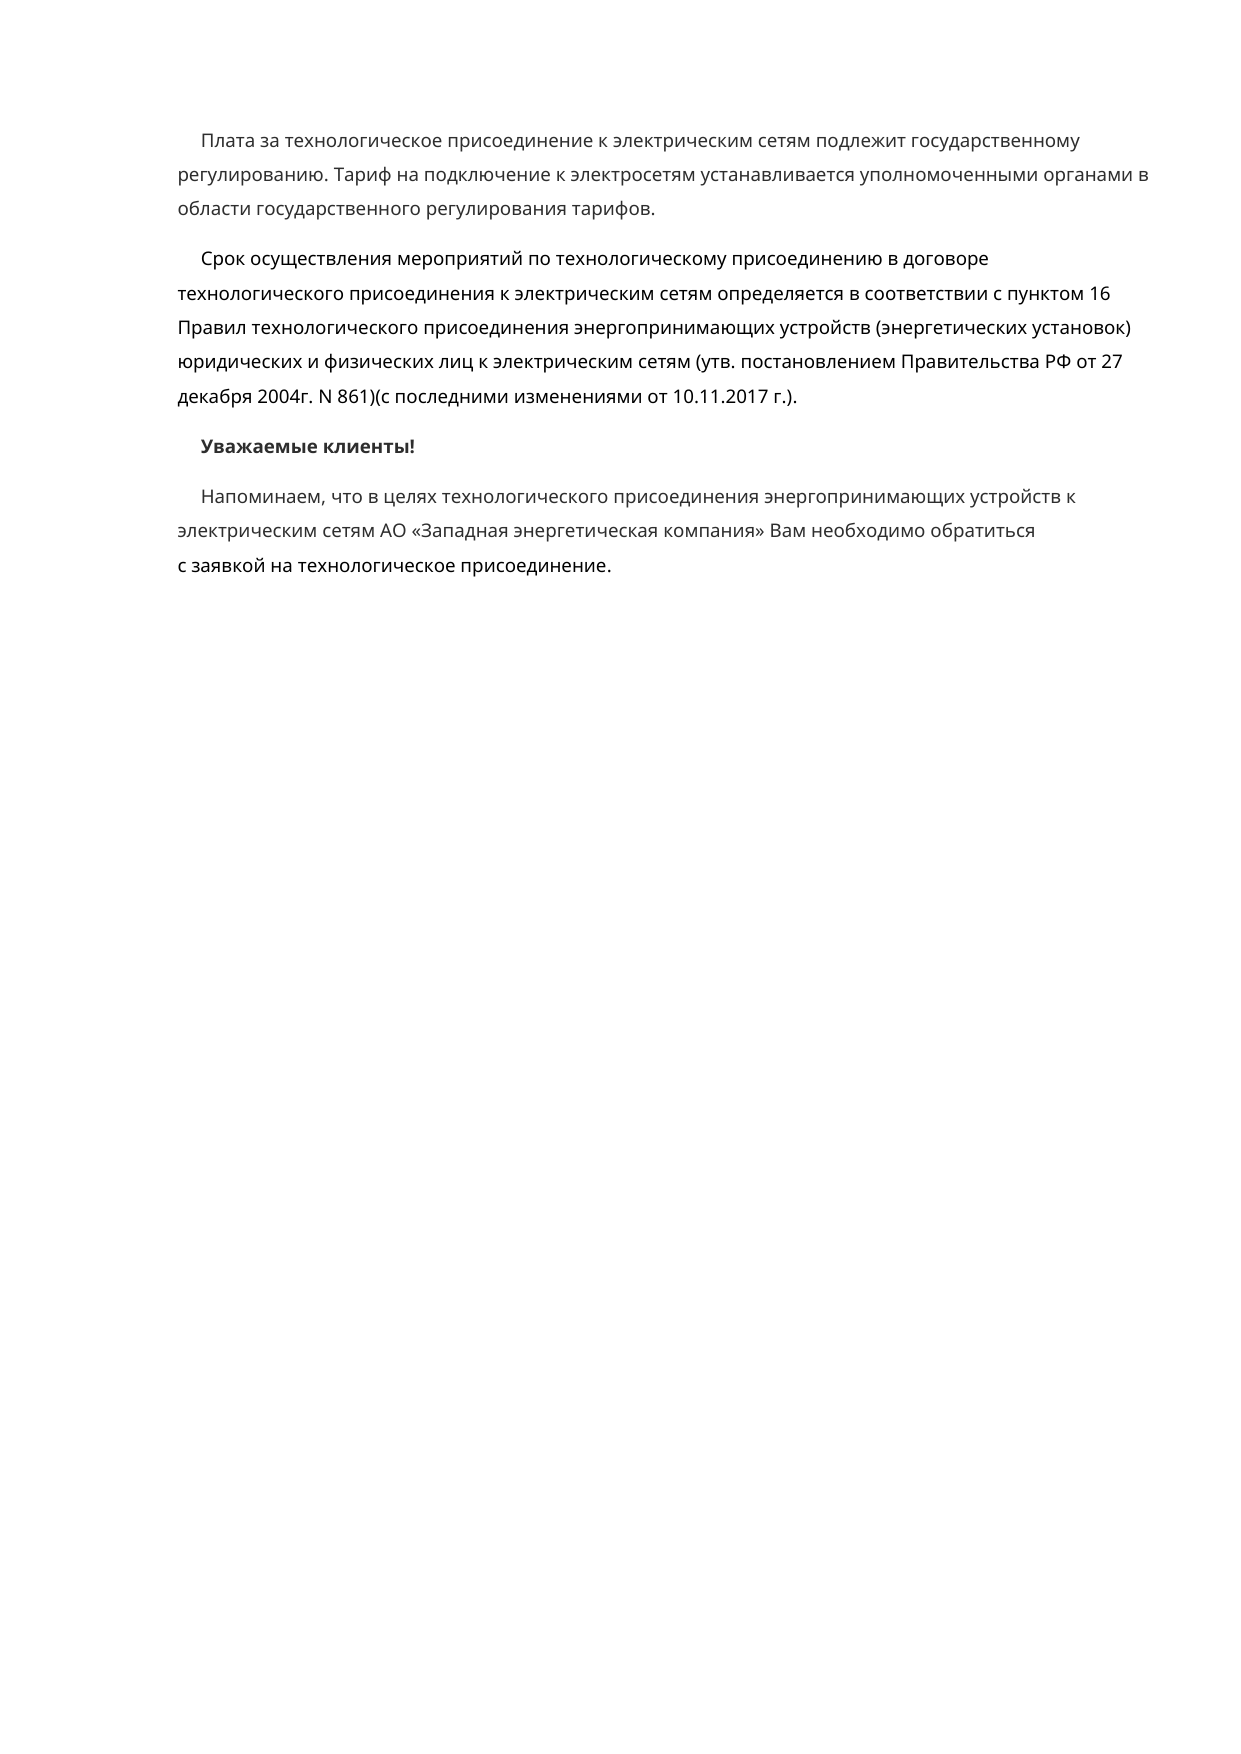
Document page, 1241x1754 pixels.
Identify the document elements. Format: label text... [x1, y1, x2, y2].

text Срок осуществления мероприятий по технологическому присоединению в договоре технологического присоединения к электрическим сетям определяется в соответствии с пунктом 16 Правил технологического присоединения энергопринимающих устройств (энергетических установок) юридических и физических лиц к электрическим сетям (утв. постановлением Правительства РФ от 27 декабря 2004г. N 861)(с последними изменениями от 10.11.2017 г.). [177, 237, 1152, 409]
text Напоминаем, что в целях технологического присоединения энергопринимающих устройств к электрическим сетям АО «Западная энергетическая компания» Вам необходимо обратиться с заявкой на технологическое присоединение. [177, 474, 1152, 577]
text Уважаемые клиенты! [177, 424, 1152, 459]
text Плата за технологическое присоединение к электрическим сетям подлежит государственному регулированию. Тариф на подключение к электросетям устанавливается уполномоченными органами в области государственного регулирования тарифов. [177, 118, 1152, 221]
